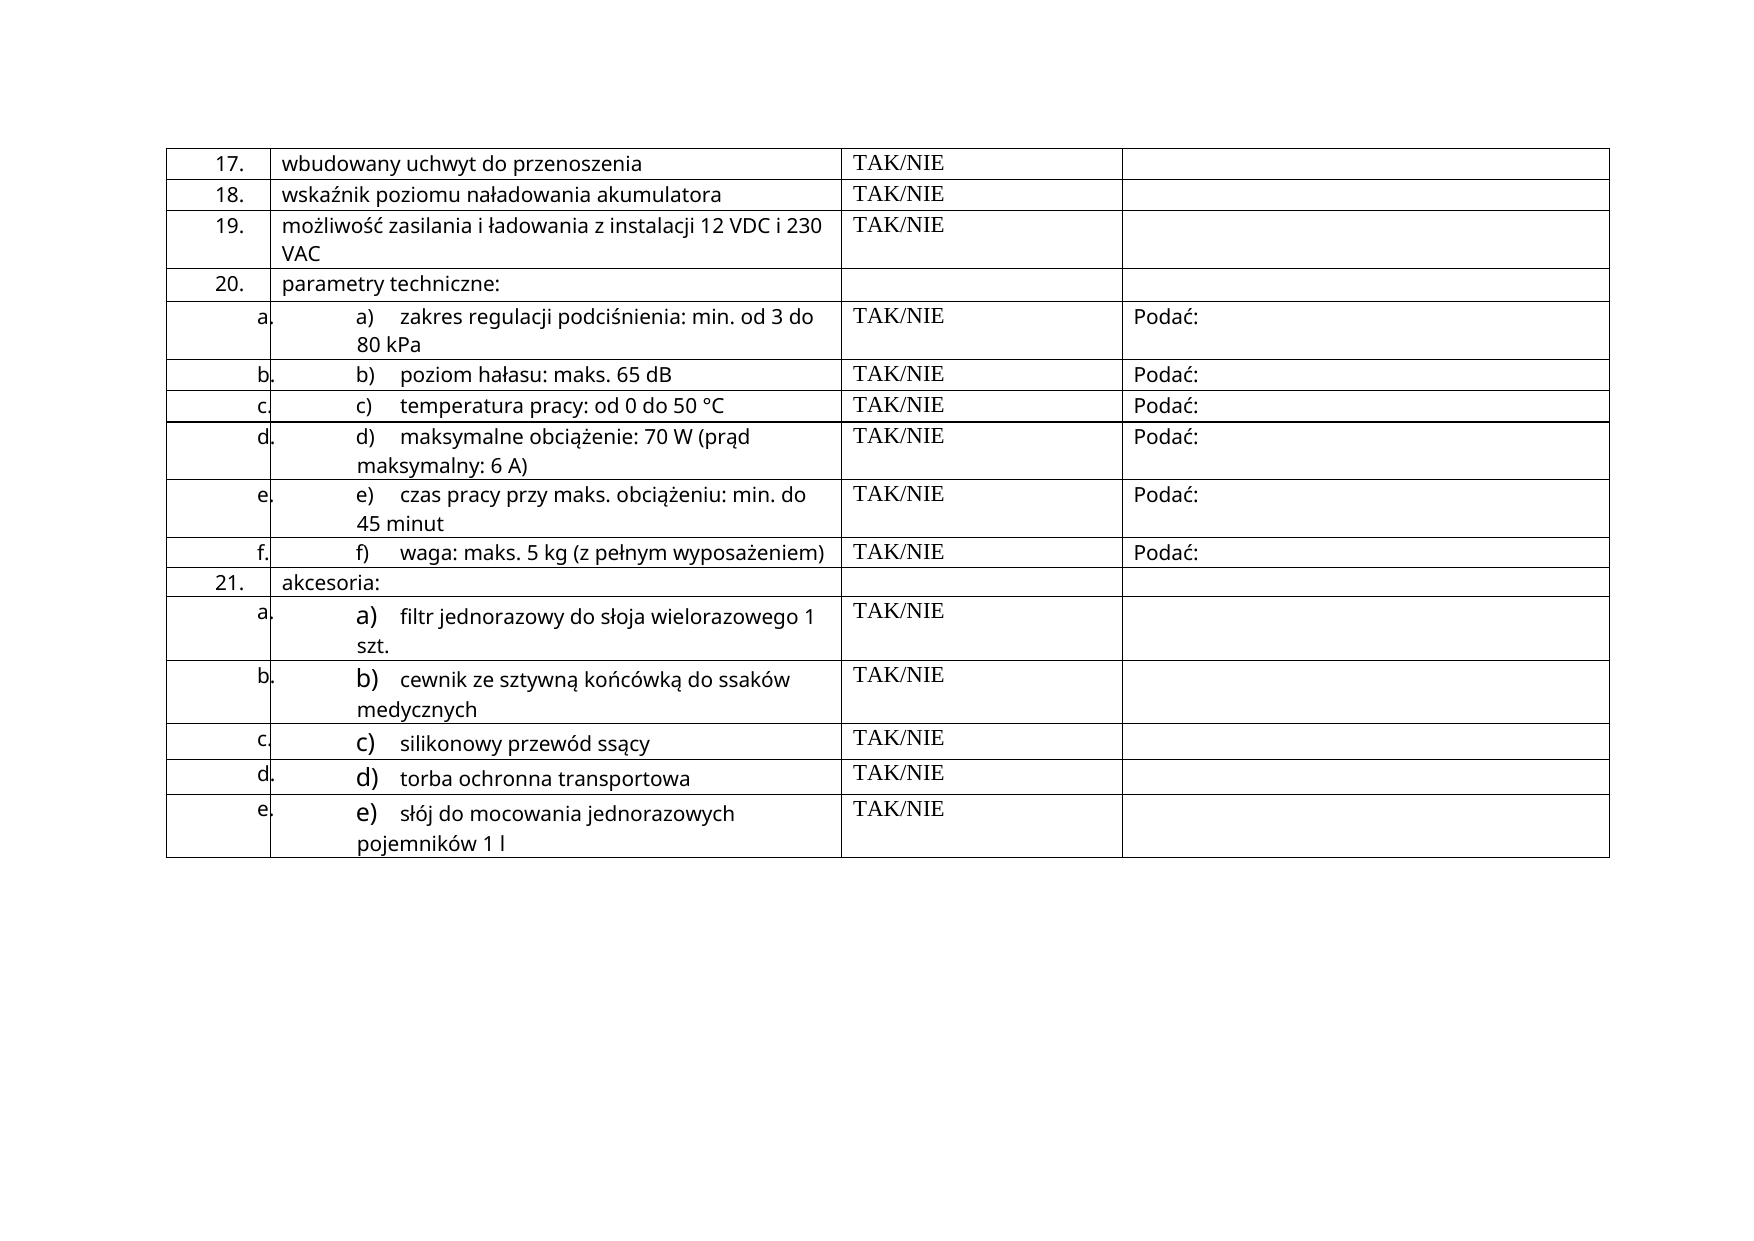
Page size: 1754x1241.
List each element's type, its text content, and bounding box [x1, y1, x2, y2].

table_cell [1123, 568, 1609, 596]
table_cell Podać: [1123, 538, 1609, 567]
table_cell [842, 568, 1122, 596]
table_cell waga: maks. 5 kg (z pełnym wyposażeniem) [271, 538, 841, 567]
table_cell Podać: [1123, 480, 1609, 537]
table_cell [1123, 211, 1609, 268]
table_cell [1123, 149, 1609, 179]
table_cell TAK/NIE [842, 760, 1122, 793]
table_cell cewnik ze sztywną końcówką do ssaków medycznych [271, 661, 841, 723]
table_cell TAK/NIE [842, 302, 1122, 359]
table_cell czas pracy przy maks. obciążeniu: min. do 45 minut [271, 480, 841, 537]
table_cell [167, 795, 270, 857]
table_cell Podać: [1123, 423, 1609, 479]
table_cell [167, 538, 270, 567]
table_cell filtr jednorazowy do słoja wielorazowego 1 szt. [271, 597, 841, 660]
table_cell [167, 423, 270, 479]
table_cell maksymalne obciążenie: 70 W (prąd maksymalny: 6 A) [271, 423, 841, 479]
table_cell TAK/NIE [842, 597, 1122, 660]
table_cell TAK/NIE [842, 149, 1122, 179]
table_cell TAK/NIE [842, 180, 1122, 210]
table_cell [1123, 269, 1609, 301]
table_cell [842, 269, 1122, 301]
table_cell [1123, 724, 1609, 758]
table_cell [1123, 661, 1609, 723]
table_cell poziom hałasu: maks. 65 dB [271, 360, 841, 390]
table_cell [1123, 760, 1609, 793]
table_cell TAK/NIE [842, 661, 1122, 723]
table_cell TAK/NIE [842, 423, 1122, 479]
table_cell TAK/NIE [842, 360, 1122, 390]
table_cell [167, 302, 270, 359]
table_cell [167, 211, 270, 268]
table_cell możliwość zasilania i ładowania z instalacji 12 VDC i 230 VAC [271, 211, 841, 268]
table_cell [167, 360, 270, 390]
table_cell [167, 180, 270, 210]
table_cell [167, 597, 270, 660]
table_cell [167, 661, 270, 723]
table_cell Podać: [1123, 302, 1609, 359]
table_cell TAK/NIE [842, 211, 1122, 268]
table_cell [167, 724, 270, 758]
table_cell słój do mocowania jednorazowych pojemników 1 l [271, 795, 841, 857]
table_cell parametry techniczne: [271, 269, 841, 301]
table_cell [167, 480, 270, 537]
table_cell Podać: [1123, 360, 1609, 390]
table_cell TAK/NIE [842, 391, 1122, 421]
table_cell TAK/NIE [842, 724, 1122, 758]
table_cell Podać: [1123, 391, 1609, 421]
table_cell zakres regulacji podciśnienia: min. od 3 do 80 kPa [271, 302, 841, 359]
table_cell [1123, 180, 1609, 210]
table_cell [1123, 597, 1609, 660]
table_cell [167, 391, 270, 421]
table_cell [167, 760, 270, 793]
table_cell [167, 149, 270, 179]
table_cell temperatura pracy: od 0 do 50 °C [271, 391, 841, 421]
table_cell torba ochronna transportowa [271, 760, 841, 793]
table_cell TAK/NIE [842, 795, 1122, 857]
table_cell TAK/NIE [842, 538, 1122, 567]
table_cell [167, 269, 270, 301]
table_cell akcesoria: [271, 568, 841, 596]
table_cell silikonowy przewód ssący [271, 724, 841, 758]
table_cell [1123, 795, 1609, 857]
table_cell TAK/NIE [842, 480, 1122, 537]
table_cell [167, 568, 270, 596]
table_cell wskaźnik poziomu naładowania akumulatora [271, 180, 841, 210]
table_cell wbudowany uchwyt do przenoszenia [271, 149, 841, 179]
